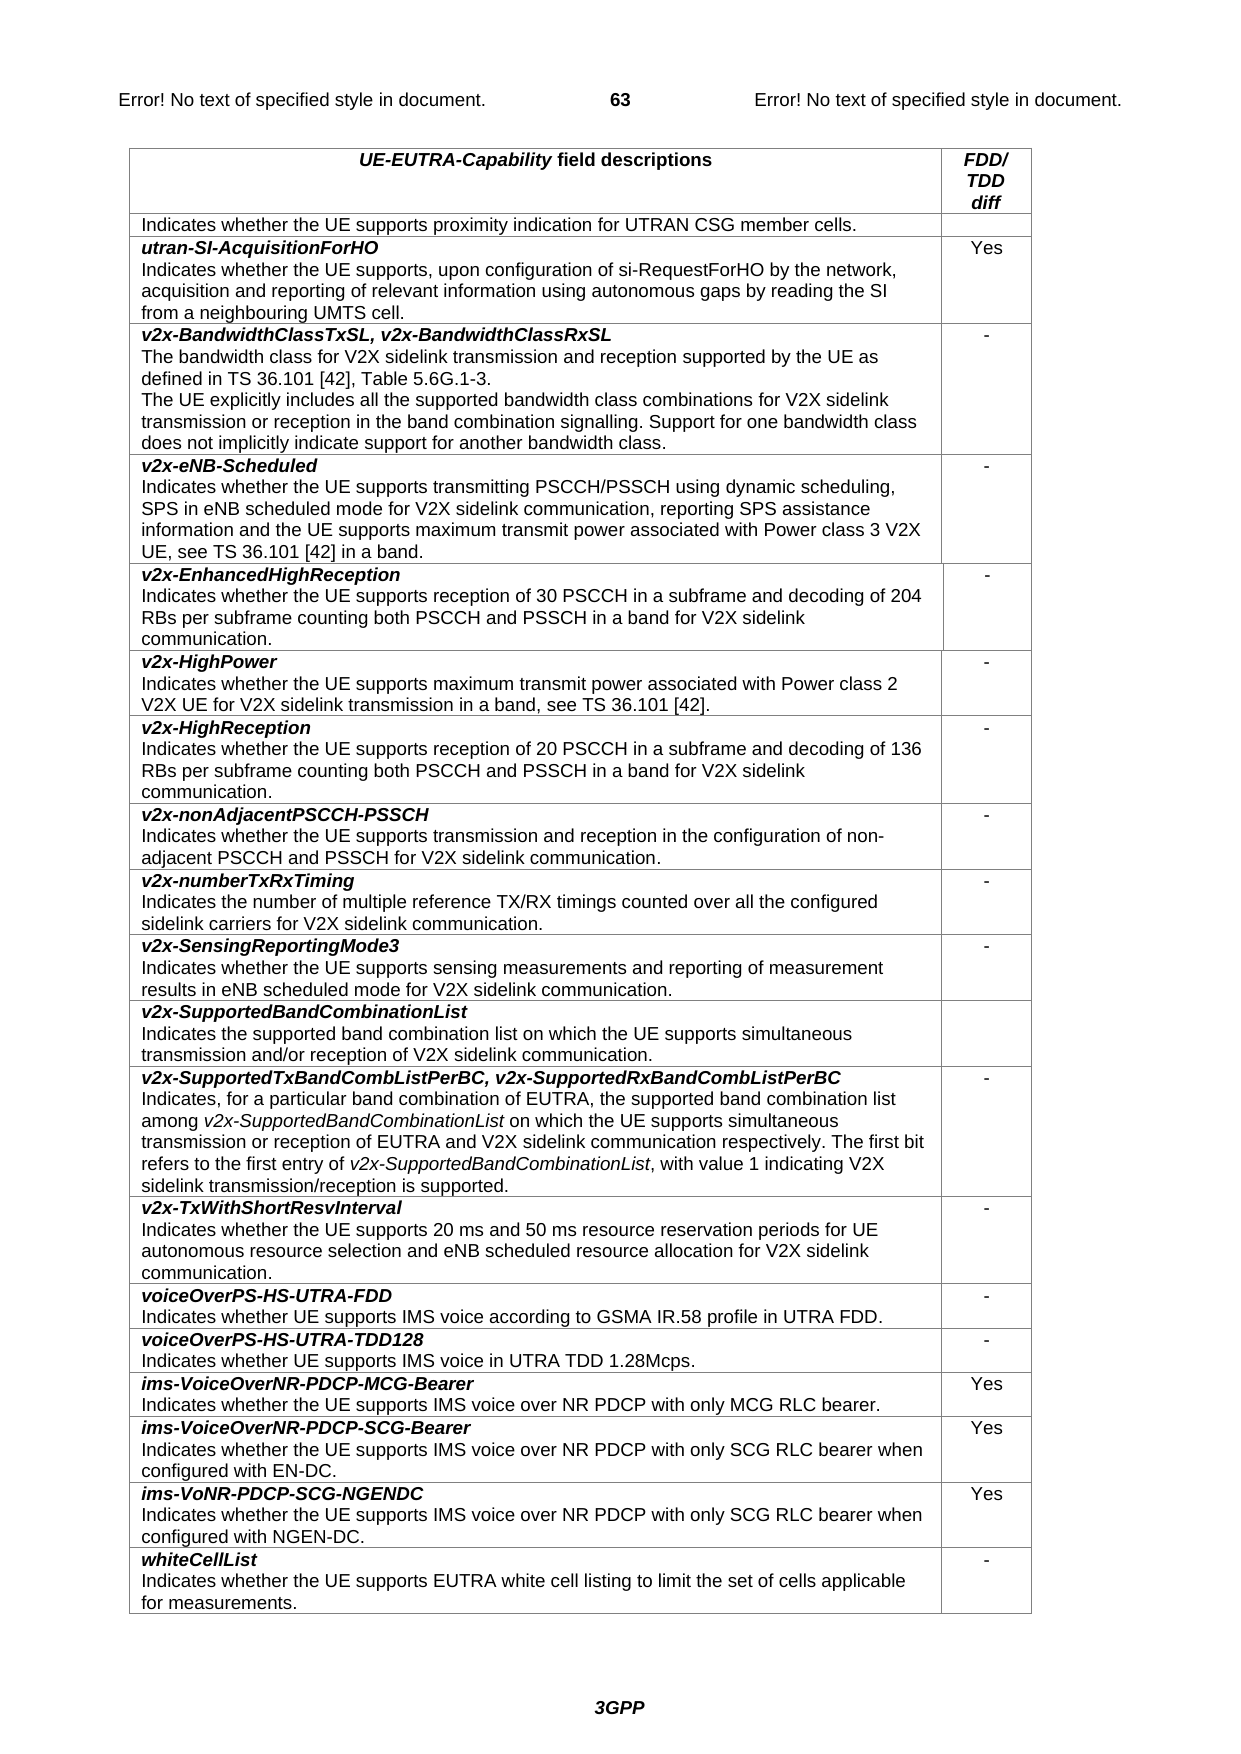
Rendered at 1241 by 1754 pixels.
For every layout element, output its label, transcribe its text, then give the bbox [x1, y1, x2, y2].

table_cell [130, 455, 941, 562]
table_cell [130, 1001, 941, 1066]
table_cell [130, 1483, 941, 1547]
table_header UE-EUTRA-Capability field descriptions [130, 149, 941, 213]
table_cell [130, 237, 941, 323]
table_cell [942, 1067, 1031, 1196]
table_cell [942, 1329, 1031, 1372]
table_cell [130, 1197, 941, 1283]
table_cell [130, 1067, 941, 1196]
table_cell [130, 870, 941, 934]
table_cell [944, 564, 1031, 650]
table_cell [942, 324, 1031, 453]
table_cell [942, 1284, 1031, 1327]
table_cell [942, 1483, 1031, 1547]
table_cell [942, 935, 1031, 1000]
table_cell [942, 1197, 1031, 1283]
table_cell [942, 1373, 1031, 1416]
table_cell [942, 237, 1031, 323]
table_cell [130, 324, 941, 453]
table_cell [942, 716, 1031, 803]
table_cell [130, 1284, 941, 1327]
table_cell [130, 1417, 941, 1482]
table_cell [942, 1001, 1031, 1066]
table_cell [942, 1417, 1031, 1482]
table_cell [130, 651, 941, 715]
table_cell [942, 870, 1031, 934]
table_header FDD/ TDD diff [942, 149, 1031, 213]
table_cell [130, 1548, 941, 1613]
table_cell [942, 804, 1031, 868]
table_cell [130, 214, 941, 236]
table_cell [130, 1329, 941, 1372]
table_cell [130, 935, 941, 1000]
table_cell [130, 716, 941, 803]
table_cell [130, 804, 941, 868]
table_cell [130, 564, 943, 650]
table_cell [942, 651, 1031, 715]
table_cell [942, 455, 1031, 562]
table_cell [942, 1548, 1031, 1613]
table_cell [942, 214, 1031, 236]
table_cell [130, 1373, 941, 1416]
